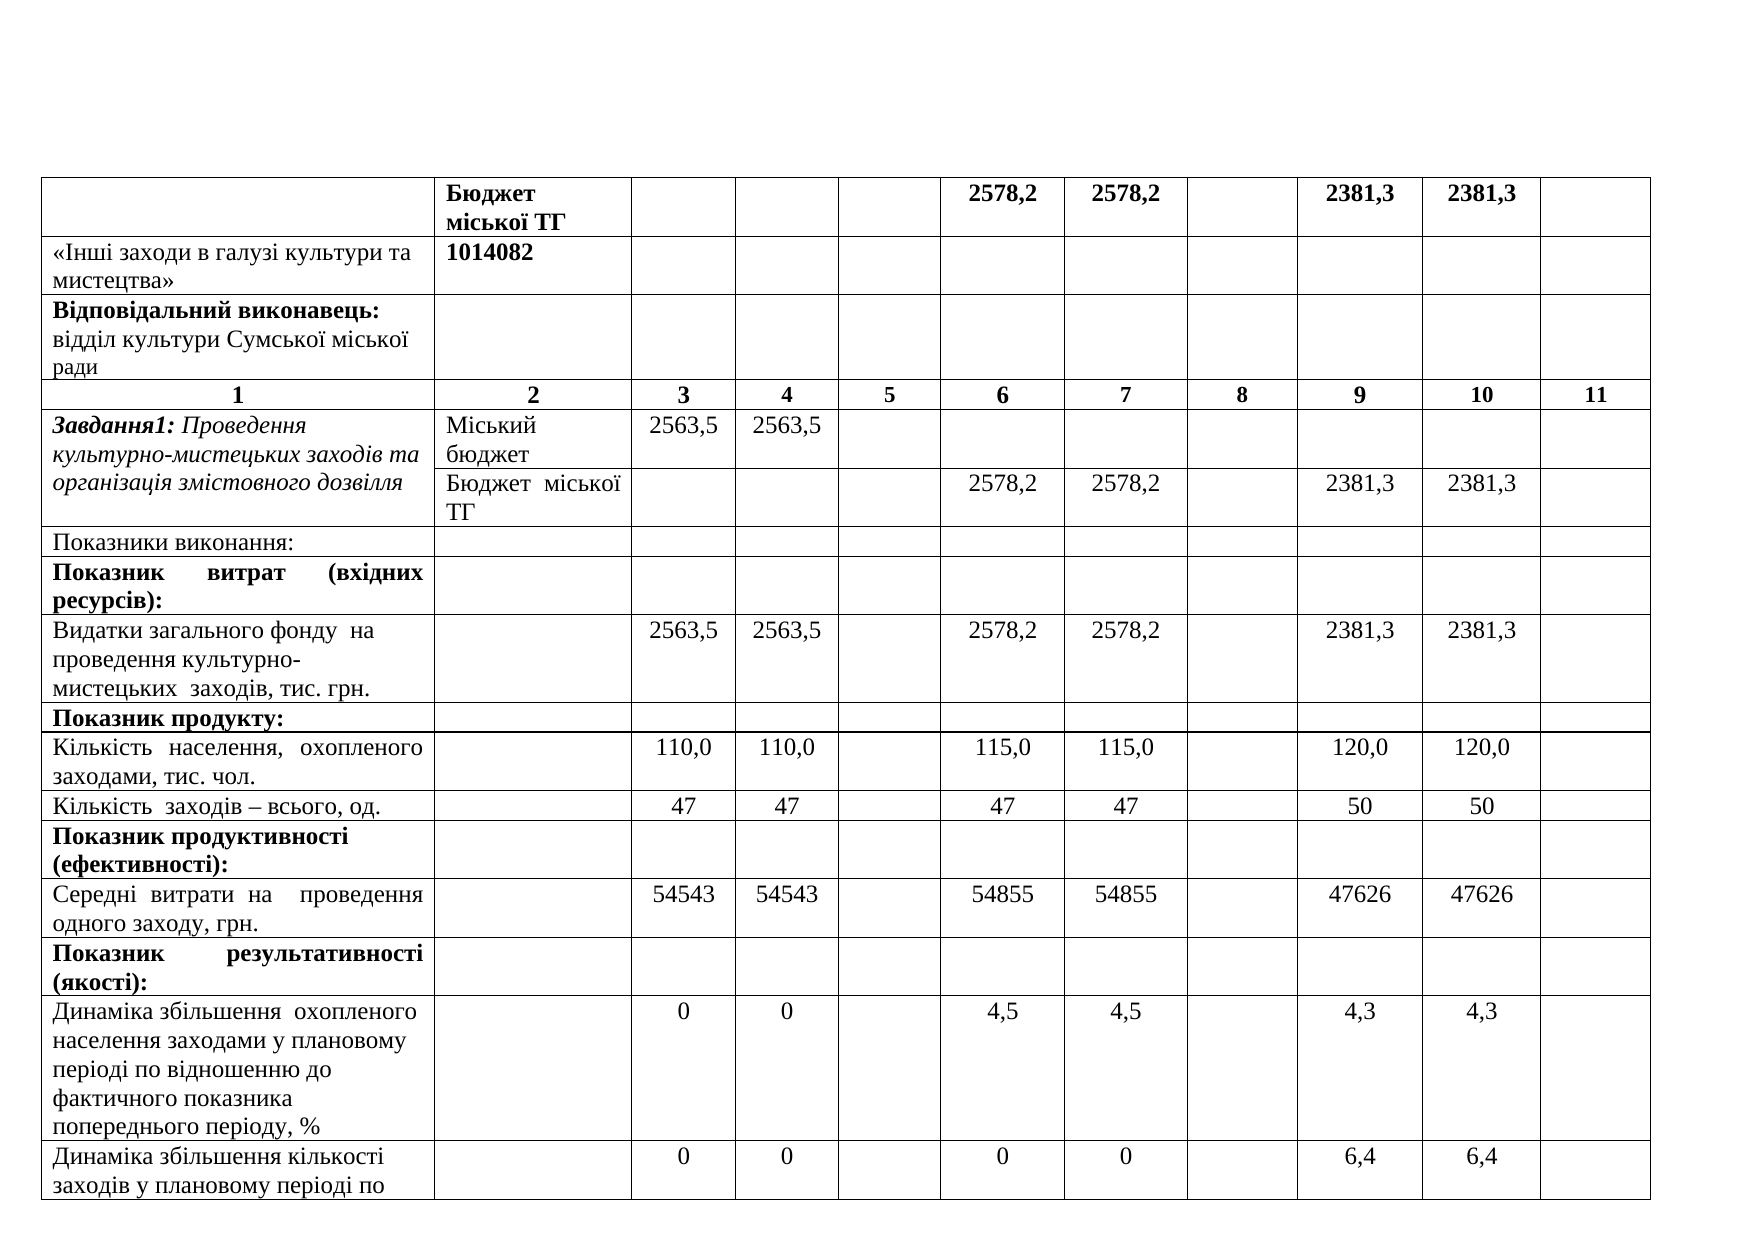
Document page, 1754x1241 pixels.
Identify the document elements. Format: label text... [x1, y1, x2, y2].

table_cell [839, 527, 940, 556]
table_cell [1541, 410, 1650, 467]
table_cell [941, 295, 1064, 379]
table_cell [435, 879, 631, 937]
table_cell 5 [839, 380, 940, 409]
table_cell [1188, 237, 1297, 294]
table_cell Показники виконання: [42, 527, 434, 556]
table_cell 47 [1065, 791, 1187, 820]
table_cell [736, 703, 838, 731]
table_cell [839, 237, 940, 294]
table_cell 3 [632, 380, 735, 409]
table_cell [435, 791, 631, 820]
table_cell [1065, 557, 1187, 614]
table_cell 110,0 [736, 733, 838, 790]
table_cell 2563,5 [632, 615, 735, 702]
table_cell 54855 [1065, 879, 1187, 937]
table_cell 2381,3 [1423, 469, 1540, 526]
table_cell «Інші заходи в галузі культури та мистецтва» [42, 237, 434, 294]
table_cell 50 [1423, 791, 1540, 820]
table_cell 115,0 [941, 733, 1064, 790]
table_cell [736, 178, 838, 236]
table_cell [42, 1141, 434, 1199]
table_cell [1298, 527, 1422, 556]
table_cell 0 [941, 1141, 1064, 1199]
table_cell [1188, 879, 1297, 937]
table_cell [1188, 996, 1297, 1140]
table_cell 120,0 [1423, 733, 1540, 790]
table_cell Показник результативності (якості): [42, 938, 434, 995]
table_cell 54855 [941, 879, 1064, 937]
table_cell [839, 295, 940, 379]
table_cell [1065, 295, 1187, 379]
table_cell [1541, 703, 1650, 731]
table_cell Бюджет міської ТГ [435, 469, 631, 526]
table_cell [1065, 703, 1187, 731]
table_cell Динаміка збільшення охопленого населення заходами у плановому періоді по відношенню до фактичного показника попереднього періоду, % [42, 996, 434, 1140]
table_cell [632, 938, 735, 995]
table_cell 1014082 [435, 237, 631, 294]
table_cell 2563,5 [736, 410, 838, 467]
table_cell [736, 237, 838, 294]
table_cell [941, 527, 1064, 556]
table_cell [435, 557, 631, 614]
table_cell [1541, 615, 1650, 702]
table_cell [941, 938, 1064, 995]
table_cell [1188, 178, 1297, 236]
table_cell [736, 557, 838, 614]
table_cell [839, 733, 940, 790]
table_cell [1298, 295, 1422, 379]
table_cell [1298, 557, 1422, 614]
table_cell 2381,3 [1298, 615, 1422, 702]
table_cell [1541, 791, 1650, 820]
table_cell 2381,3 [1423, 615, 1540, 702]
table_cell [632, 557, 735, 614]
table_cell [1065, 527, 1187, 556]
table_cell 2381,3 [1298, 178, 1422, 236]
table_cell 0 [736, 996, 838, 1140]
table_cell [839, 469, 940, 526]
table_cell [435, 1141, 631, 1199]
table_cell [941, 703, 1064, 731]
table_cell 2578,2 [941, 178, 1064, 236]
table_cell [1423, 527, 1540, 556]
table_cell 54543 [736, 879, 838, 937]
table_cell 0 [632, 996, 735, 1140]
table_cell 2563,5 [632, 410, 735, 467]
table_cell 2578,2 [1065, 615, 1187, 702]
table_cell 6 [941, 380, 1064, 409]
table_cell [839, 178, 940, 236]
table_cell [1188, 938, 1297, 995]
table_cell [632, 237, 735, 294]
table_cell 2578,2 [1065, 469, 1187, 526]
table_cell [1065, 821, 1187, 878]
table_cell [1188, 791, 1297, 820]
table_cell [632, 527, 735, 556]
table_cell [1188, 703, 1297, 731]
table_cell [736, 469, 838, 526]
table_cell [1188, 295, 1297, 379]
table_cell [736, 938, 838, 995]
table_cell 6,4 [1298, 1141, 1422, 1199]
table_cell 1 [42, 380, 434, 409]
table_cell 47 [941, 791, 1064, 820]
table_cell 2578,2 [941, 615, 1064, 702]
table_cell [736, 821, 838, 878]
table_cell 0 [1065, 1141, 1187, 1199]
table_cell [1541, 733, 1650, 790]
table_cell Кількість заходів – всього, од. [42, 791, 434, 820]
table_cell [435, 733, 631, 790]
table_cell 6,4 [1423, 1141, 1540, 1199]
table_cell [1541, 1141, 1650, 1199]
table_cell [839, 1141, 940, 1199]
table_cell [839, 791, 940, 820]
table_cell 2381,3 [1298, 469, 1422, 526]
table_cell 47626 [1298, 879, 1422, 937]
table_cell 0 [632, 1141, 735, 1199]
table_cell [435, 703, 631, 731]
table_cell [839, 996, 940, 1140]
table_cell [632, 469, 735, 526]
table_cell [42, 178, 434, 236]
table_cell [1541, 938, 1650, 995]
table_cell [941, 237, 1064, 294]
table_cell [941, 410, 1064, 467]
table_cell [839, 879, 940, 937]
table_cell [1298, 237, 1422, 294]
table_cell [1423, 821, 1540, 878]
table_cell [1541, 557, 1650, 614]
table_cell [1541, 527, 1650, 556]
table_cell 110,0 [632, 733, 735, 790]
table_cell 2 [435, 380, 631, 409]
table_cell [1423, 295, 1540, 379]
table_cell [1423, 410, 1540, 467]
table_cell [839, 938, 940, 995]
table_cell [435, 295, 631, 379]
table_cell [839, 703, 940, 731]
table_cell [435, 527, 631, 556]
table_cell [1298, 703, 1422, 731]
table_cell [1423, 237, 1540, 294]
table_cell [435, 615, 631, 702]
table_cell Показник продуктивності (ефективності): [42, 821, 434, 878]
table_cell 2563,5 [736, 615, 838, 702]
table_cell Середні витрати на проведення одного заходу, грн. [42, 879, 434, 937]
table_cell 8 [1188, 380, 1297, 409]
table_cell [839, 821, 940, 878]
table_cell Міський бюджет [435, 410, 631, 467]
table_cell [435, 821, 631, 878]
table_cell [839, 410, 940, 467]
table_cell [435, 938, 631, 995]
table_cell [632, 295, 735, 379]
table_cell 0 [736, 1141, 838, 1199]
table_cell [1541, 879, 1650, 937]
table_cell [1541, 996, 1650, 1140]
table_cell [1065, 410, 1187, 467]
table_cell Показник продукту: [42, 703, 434, 731]
table_cell 9 [1298, 380, 1422, 409]
table_cell [1188, 527, 1297, 556]
table_cell [1065, 938, 1187, 995]
table_cell [1188, 821, 1297, 878]
table_cell [1541, 237, 1650, 294]
table_cell [1188, 615, 1297, 702]
table_cell 47626 [1423, 879, 1540, 937]
table_cell [736, 527, 838, 556]
table_cell [1423, 703, 1540, 731]
table_cell 4,5 [941, 996, 1064, 1140]
table_cell [1541, 469, 1650, 526]
table_cell [1188, 469, 1297, 526]
table_cell 4,5 [1065, 996, 1187, 1140]
table_cell 4,3 [1423, 996, 1540, 1140]
table_cell [632, 821, 735, 878]
table_cell 54543 [632, 879, 735, 937]
table_cell Кількість населення, охопленого заходами, тис. чол. [42, 733, 434, 790]
table_cell [1423, 557, 1540, 614]
table_cell 2381,3 [1423, 178, 1540, 236]
table_cell [839, 615, 940, 702]
table_cell [1188, 733, 1297, 790]
table_cell Відповідальний виконавець: відділ культури Сумської міської ради [42, 295, 434, 379]
table_cell 4 [736, 380, 838, 409]
table_cell [1423, 938, 1540, 995]
table_cell [1541, 821, 1650, 878]
table_cell [1188, 1141, 1297, 1199]
table_cell 50 [1298, 791, 1422, 820]
table_cell [1188, 410, 1297, 467]
table_cell 7 [1065, 380, 1187, 409]
table_cell 2578,2 [941, 469, 1064, 526]
table_cell [736, 295, 838, 379]
table_cell 10 [1423, 380, 1540, 409]
table_cell 4,3 [1298, 996, 1422, 1140]
table_cell 47 [736, 791, 838, 820]
table_cell [839, 557, 940, 614]
table_cell [941, 557, 1064, 614]
table_cell 115,0 [1065, 733, 1187, 790]
table_cell [941, 821, 1064, 878]
table_cell [1541, 295, 1650, 379]
table_cell [1065, 237, 1187, 294]
table_cell Бюджет міської ТГ [435, 178, 631, 236]
table_cell Видатки загального фонду на проведення культурно-мистецьких заходів, тис. грн. [42, 615, 434, 702]
table_cell 11 [1541, 380, 1650, 409]
table_cell 120,0 [1298, 733, 1422, 790]
table_cell [632, 178, 735, 236]
table_cell 47 [632, 791, 735, 820]
table_cell [1298, 821, 1422, 878]
table_cell 2578,2 [1065, 178, 1187, 236]
table_cell [1188, 557, 1297, 614]
table_cell Показник витрат (вхідних ресурсів): [42, 557, 434, 614]
table_cell [1298, 410, 1422, 467]
table_cell [1298, 938, 1422, 995]
table_cell [435, 996, 631, 1140]
table_cell Завдання1: Проведення культурно-мистецьких заходів та організація змістовного дозвілля [42, 410, 434, 526]
table_cell [632, 703, 735, 731]
table_cell [1541, 178, 1650, 236]
